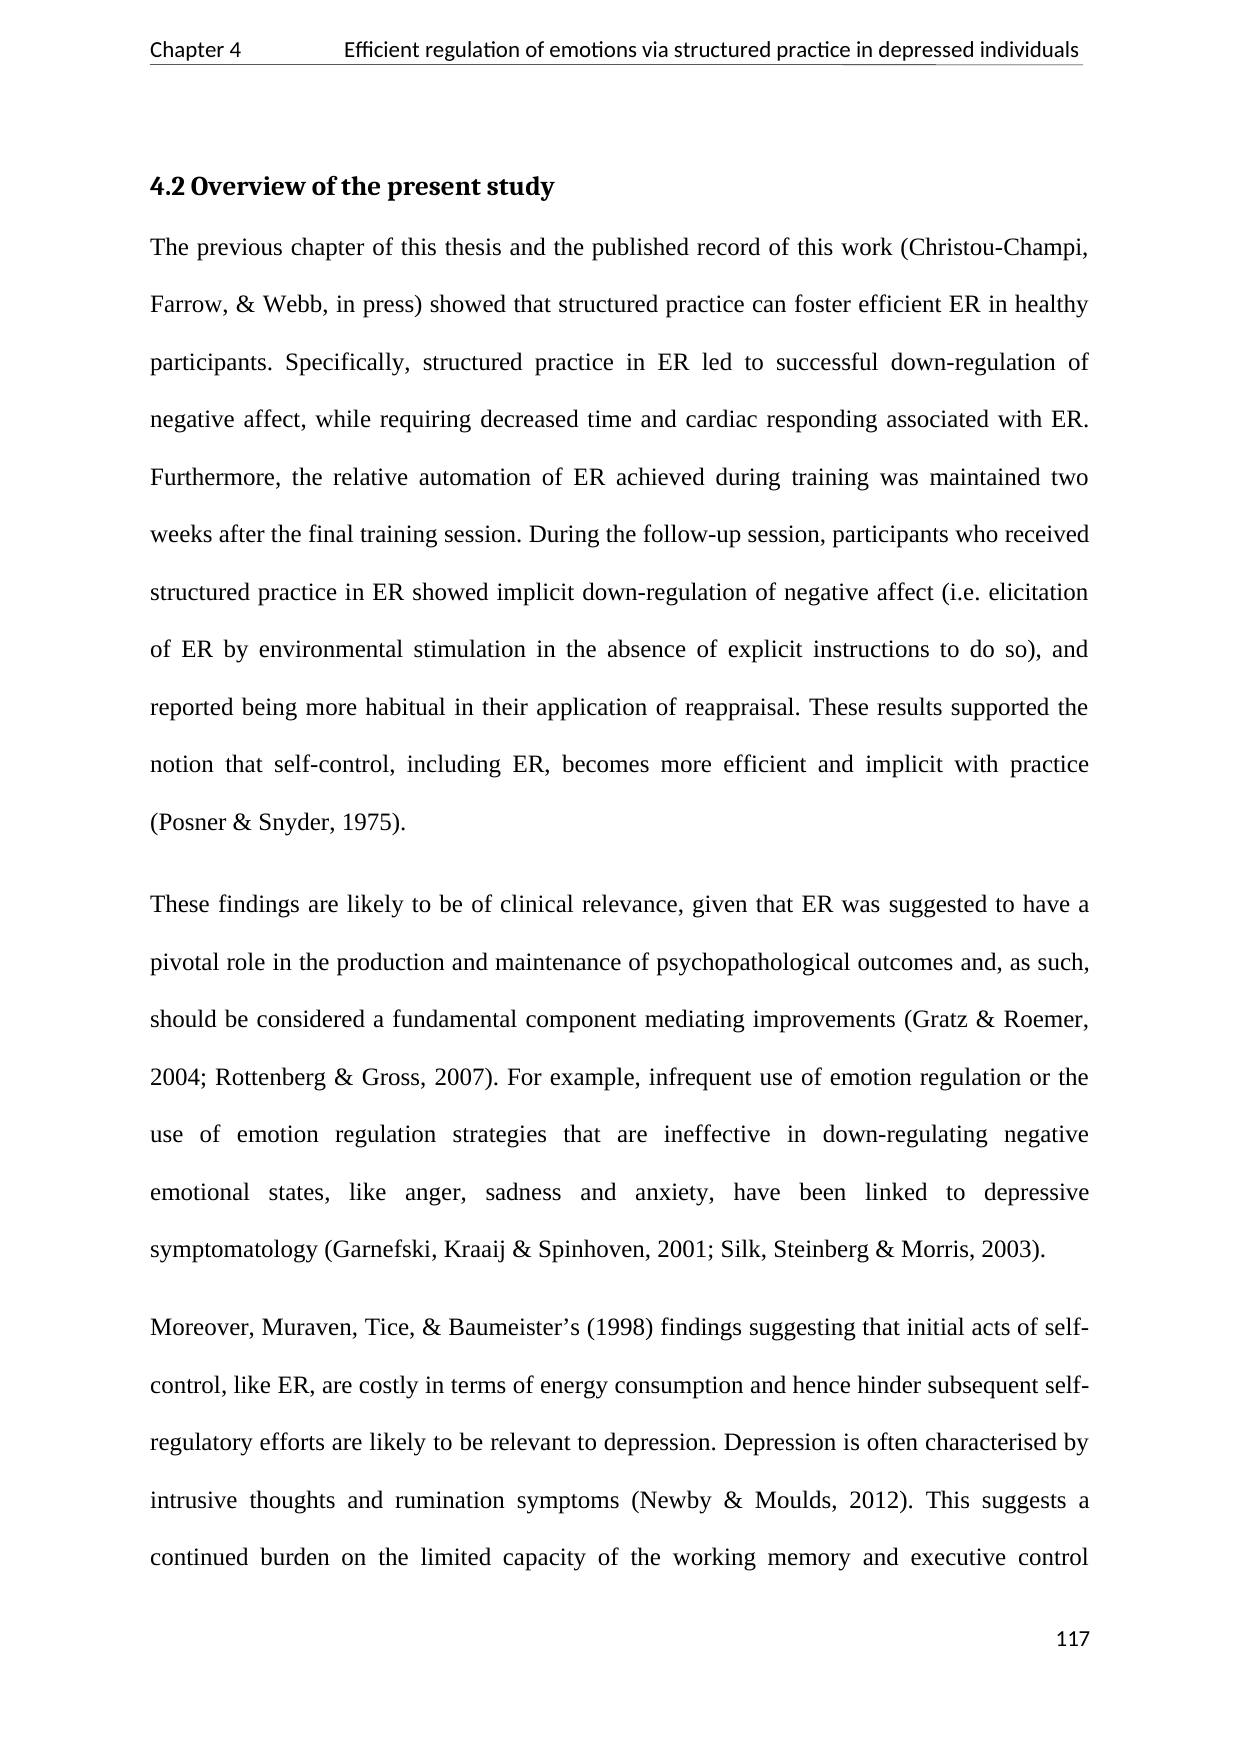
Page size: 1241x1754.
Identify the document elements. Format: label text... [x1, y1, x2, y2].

text The previous chapter of this thesis and the published record of this work (Christou-Champi, Farrow, & Webb, in press) showed that structured practice can foster efficient ER in healthy participants. Specifically, structured practice in ER led to successful down-regulation of negative affect, while requiring decreased time and cardiac responding associated with ER. Furthermore, the relative automation of ER achieved during training was maintained two weeks after the final training session. During the follow-up session, participants who received structured practice in ER showed implicit down-regulation of negative affect (i.e. elicitation of ER by environmental stimulation in the absence of explicit instructions to do so), and reported being more habitual in their application of reappraisal. These results supported the notion that self-control, including ER, becomes more efficient and implicit with practice (Posner & Snyder, 1975). [150, 232, 1090, 835]
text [150, 1312, 1090, 1571]
text These findings are likely to be of clinical relevance, given that ER was suggested to have a pivotal role in the production and maintenance of psychopathological outcomes and, as such, should be considered a fundamental component mediating improvements (Gratz & Roemer, 2004; Rottenberg & Gross, 2007). For example, infrequent use of emotion regulation or the use of emotion regulation strategies that are ineffective in down-regulating negative emotional states, like anger, sadness and anxiety, have been linked to depressive symptomatology (Garnefski, Kraaij & Spinhoven, 2001; Silk, Steinberg & Morris, 2003). [150, 889, 1090, 1263]
subtitle 4.2 Overview of the present study [150, 171, 1090, 202]
